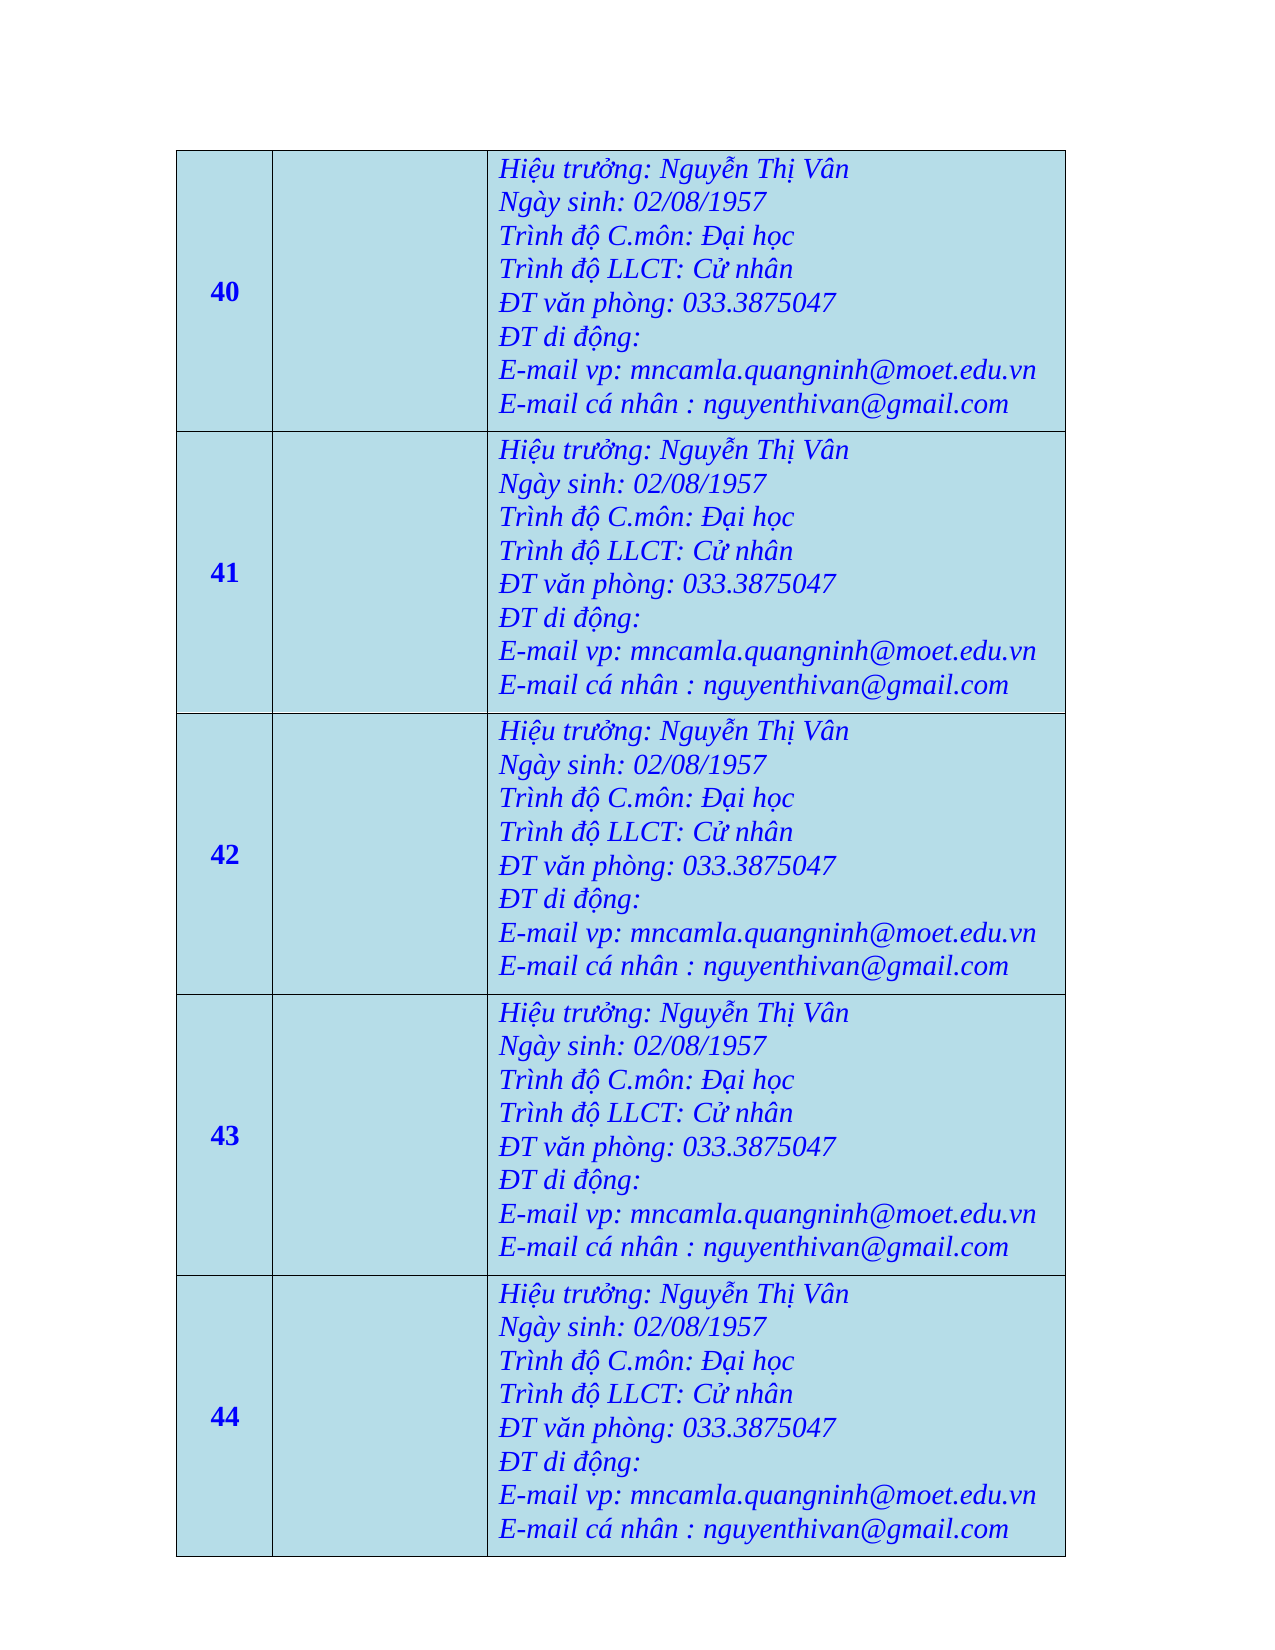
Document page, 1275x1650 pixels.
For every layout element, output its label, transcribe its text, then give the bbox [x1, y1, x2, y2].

table_cell [273, 1276, 487, 1556]
table_cell [273, 714, 487, 994]
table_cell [488, 1276, 1065, 1556]
table_cell [177, 151, 272, 431]
table_cell [177, 1276, 272, 1556]
table_cell [273, 151, 487, 431]
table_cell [488, 151, 1065, 431]
table_cell [273, 432, 487, 712]
table_cell [177, 995, 272, 1275]
table_cell [273, 995, 487, 1275]
table_cell [177, 714, 272, 994]
table_cell [177, 432, 272, 712]
